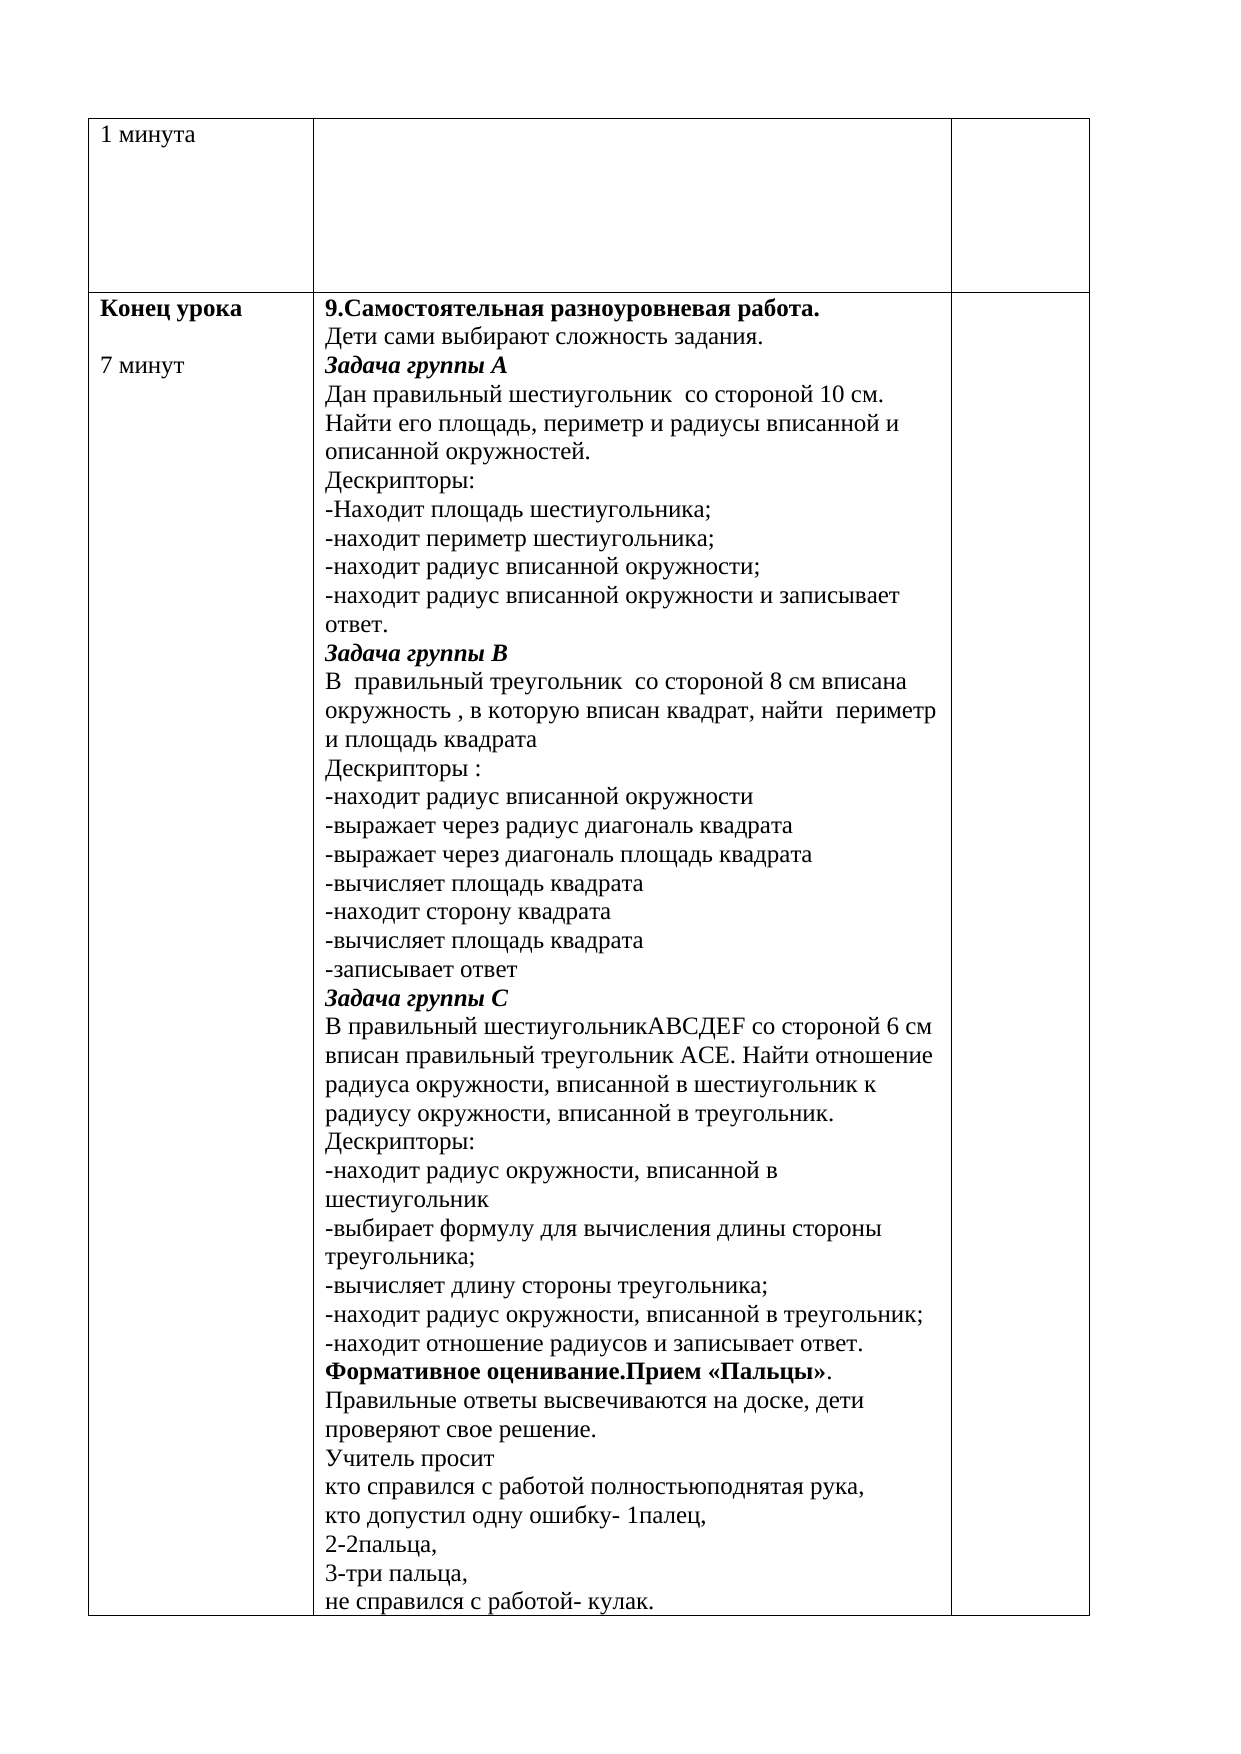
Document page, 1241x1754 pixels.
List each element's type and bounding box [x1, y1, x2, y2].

table_cell [952, 293, 1089, 1615]
table_cell [89, 119, 313, 292]
table_cell [89, 293, 313, 1615]
table_cell [314, 293, 951, 1615]
table_cell [952, 119, 1089, 292]
table_cell [314, 119, 951, 292]
